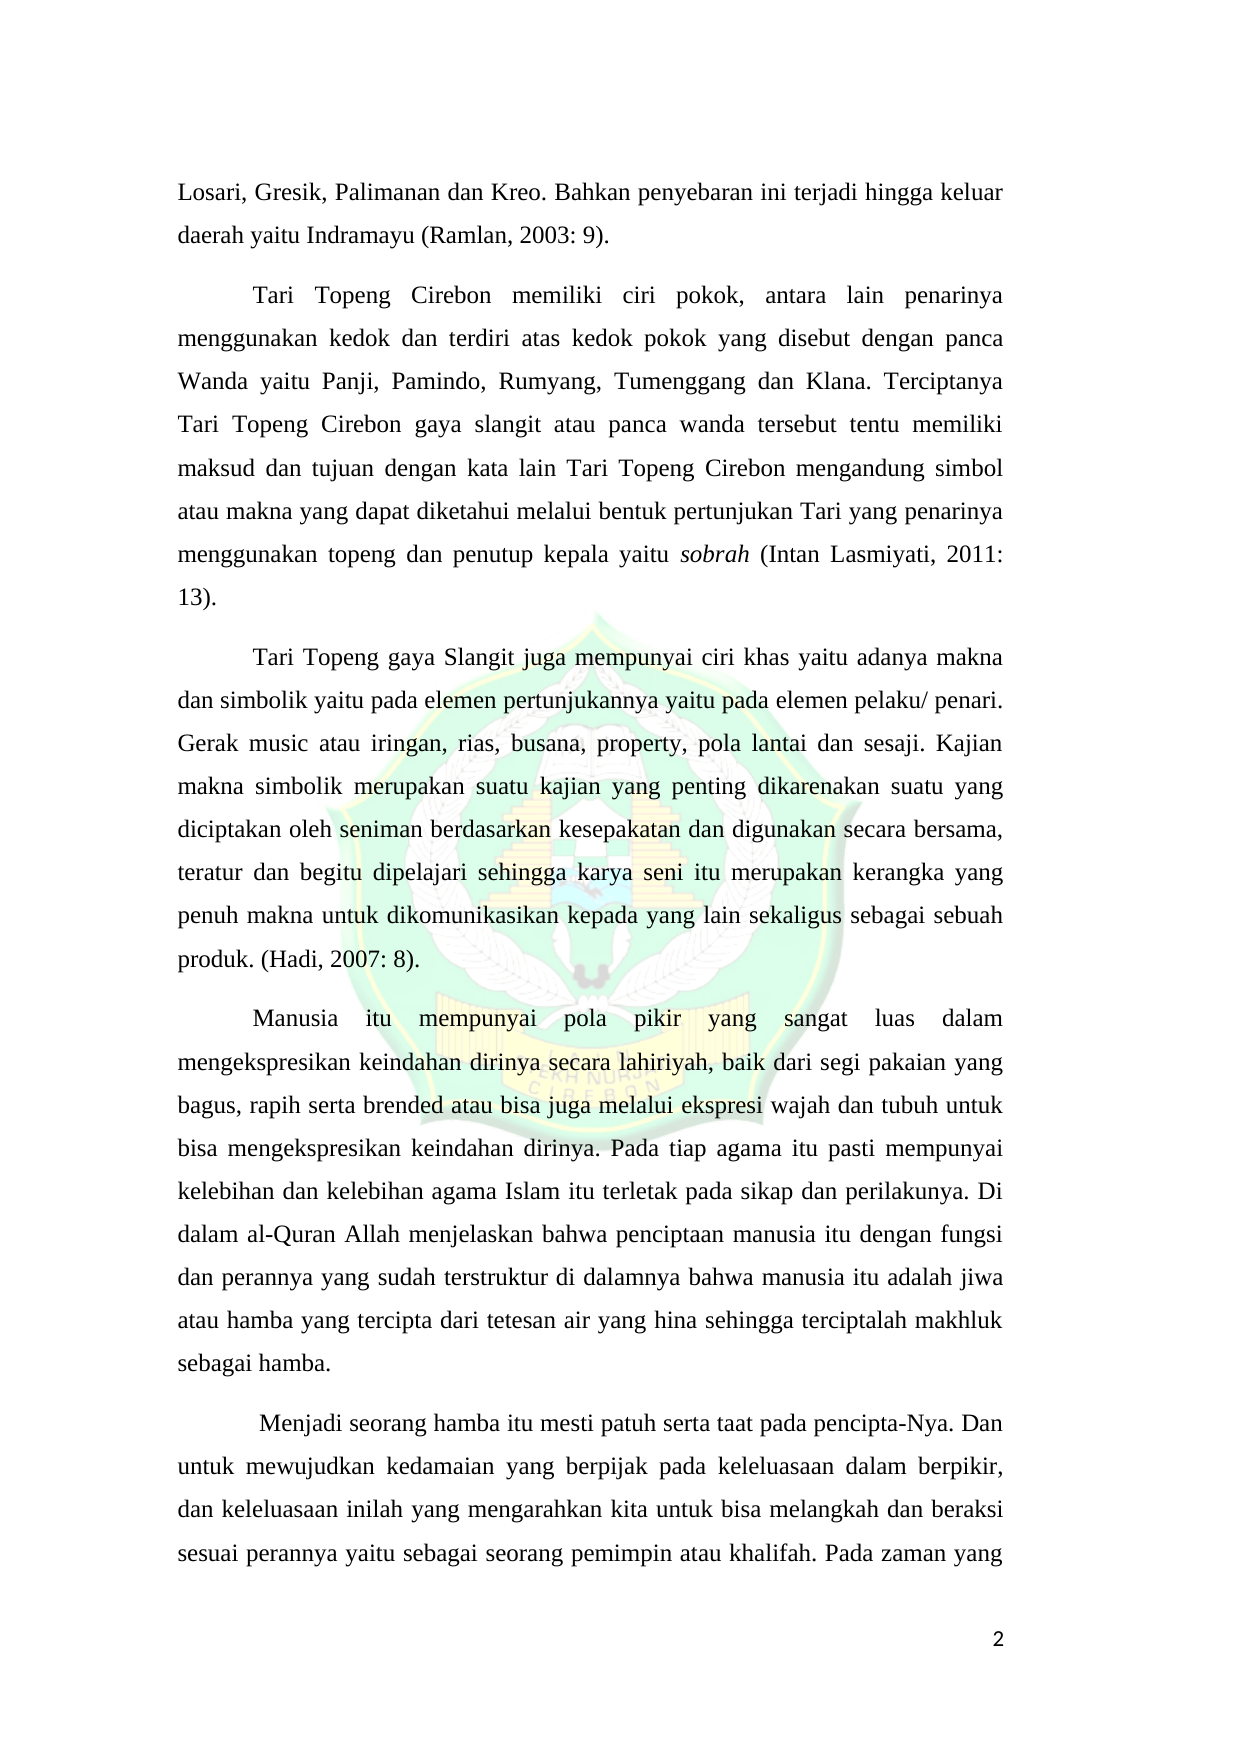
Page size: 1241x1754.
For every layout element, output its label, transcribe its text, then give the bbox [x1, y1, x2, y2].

text Tari Topeng gaya Slangit juga mempunyai ciri khas yaitu adanya makna dan simbolik yaitu pada elemen pertunjukannya yaitu pada elemen pelaku/ penari. Gerak music atau iringan, rias, busana, property, pola lantai dan sesaji. Kajian makna simbolik merupakan suatu kajian yang penting dikarenakan suatu yang diciptakan oleh seniman berdasarkan kesepakatan dan digunakan secara bersama, teratur dan begitu dipelajari sehingga karya seni itu merupakan kerangka yang penuh makna untuk dikomunikasikan kepada yang lain sekaligus sebagai sebuah produk. (Hadi, 2007: 8). [177, 642, 1004, 972]
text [177, 177, 1004, 249]
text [177, 1408, 1004, 1566]
text Tari Topeng Cirebon memiliki ciri pokok, antara lain penarinya menggunakan kedok dan terdiri atas kedok pokok yang disebut dengan panca Wanda yaitu Panji, Pamindo, Rumyang, Tumenggang dan Klana. Terciptanya Tari Topeng Cirebon gaya slangit atau panca wanda tersebut tentu memiliki maksud dan tujuan dengan kata lain Tari Topeng Cirebon mengandung simbol atau makna yang dapat diketahui melalui bentuk pertunjukan Tari yang penarinya menggunakan topeng dan penutup kepala yaitu sobrah (Intan Lasmiyati, 2011: 13). [177, 280, 1004, 611]
text Manusia itu mempunyai pola pikir yang sangat luas dalam mengekspresikan keindahan dirinya secara lahiriyah, baik dari segi pakaian yang bagus, rapih serta brended atau bisa juga melalui ekspresi wajah dan tubuh untuk bisa mengekspresikan keindahan dirinya. Pada tiap agama itu pasti mempunyai kelebihan dan kelebihan agama Islam itu terletak pada sikap dan perilakunya. Di dalam al-Quran Allah menjelaskan bahwa penciptaan manusia itu dengan fungsi dan perannya yang sudah terstruktur di dalamnya bahwa manusia itu adalah jiwa atau hamba yang tercipta dari tetesan air yang hina sehingga terciptalah makhluk sebagai hamba. [177, 1003, 1004, 1377]
